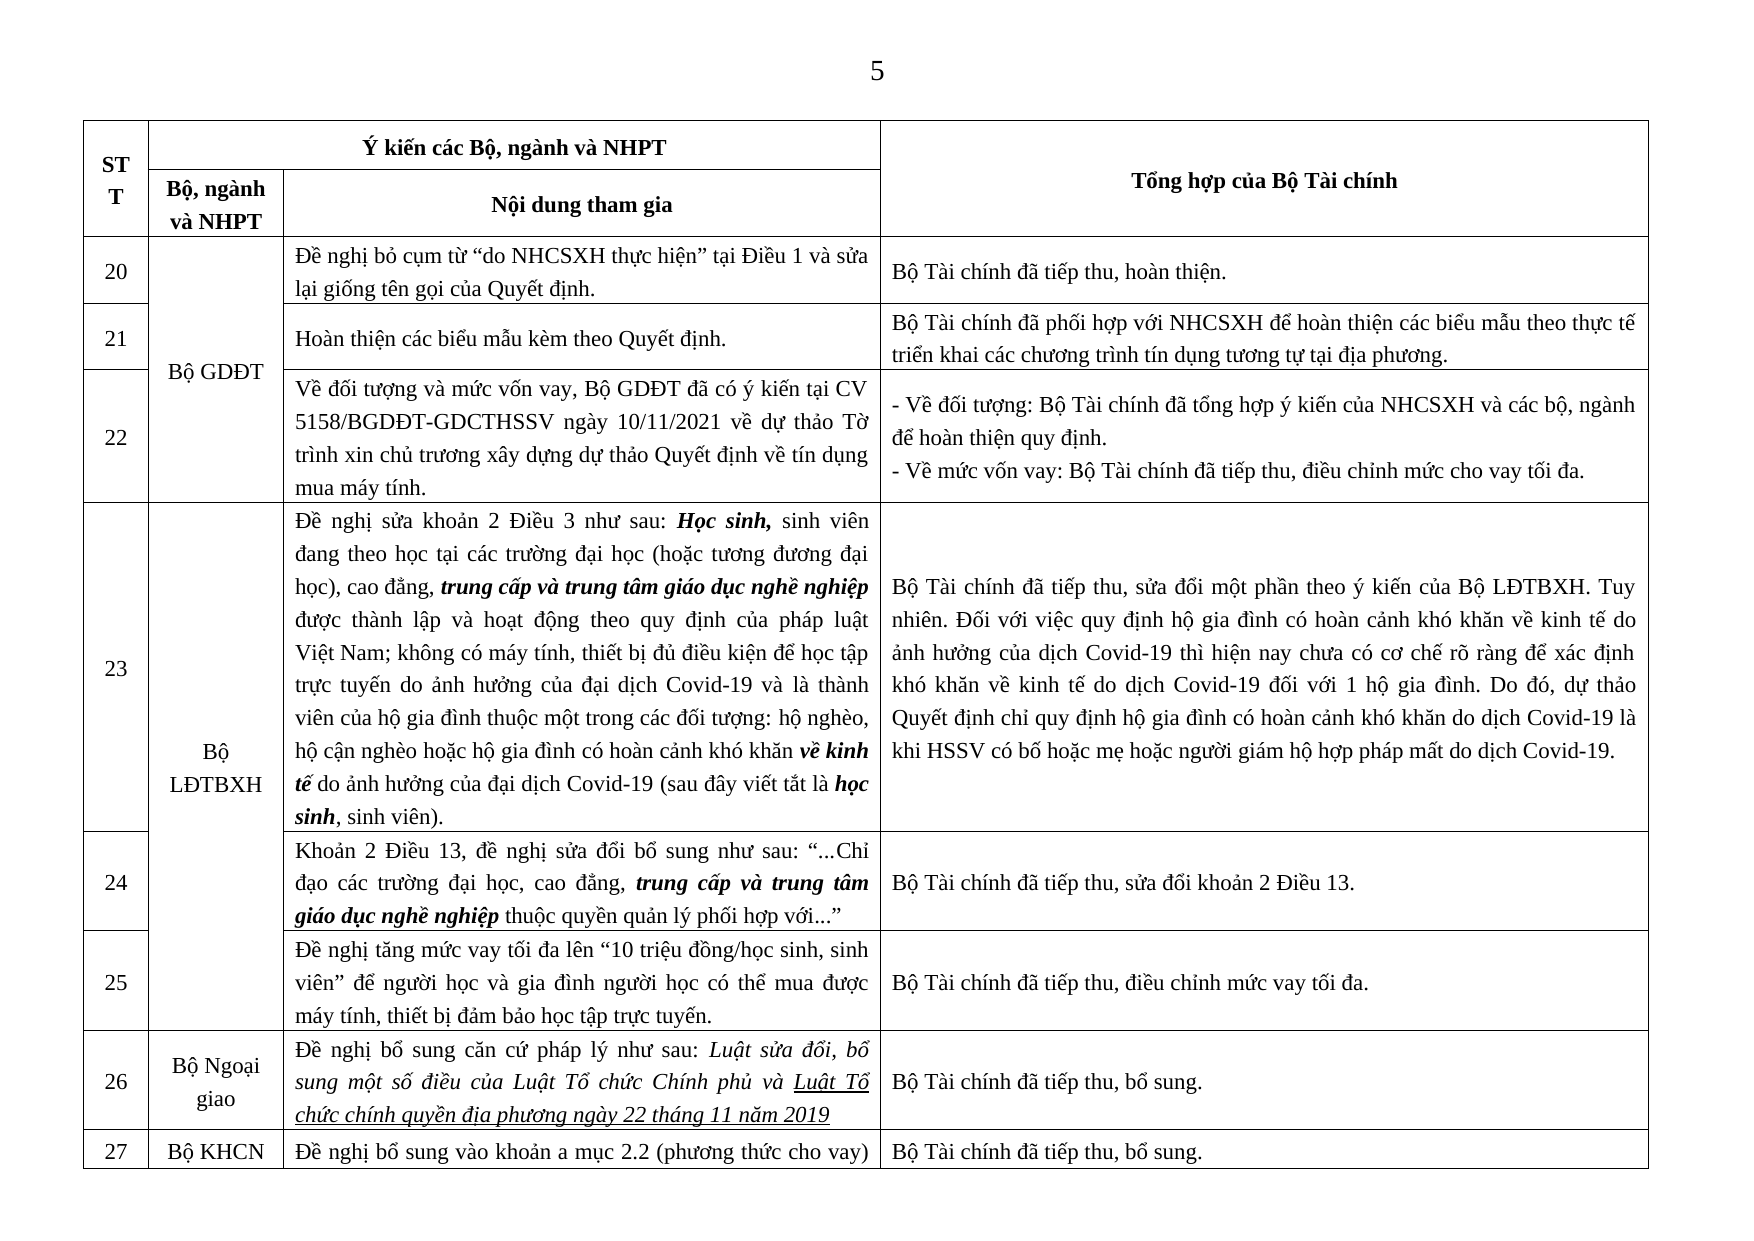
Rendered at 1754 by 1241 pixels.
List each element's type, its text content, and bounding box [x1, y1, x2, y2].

table_cell 22 [84, 370, 148, 502]
table_cell Bộ, ngành và NHPT [149, 170, 283, 236]
table_cell Bộ Tài chính đã phối hợp với NHCSXH để hoàn thiện các biểu mẫu theo thực tế triển khai các chương trình tín dụng tương tự tại địa phương. [881, 304, 1648, 369]
table_cell Về đối tượng và mức vốn vay, Bộ GDĐT đã có ý kiến tại CV 5158/BGDĐT-GDCTHSSV ngày 10/11/2021 về dự thảo Tờ trình xin chủ trương xây dựng dự thảo Quyết định về tín dụng mua máy tính. [284, 370, 880, 502]
table_cell - Về đối tượng: Bộ Tài chính đã tổng hợp ý kiến của NHCSXH và các bộ, ngành để hoàn thiện quy định. - Về mức vốn vay: Bộ Tài chính đã tiếp thu, điều chỉnh mức cho vay tối đa. [881, 370, 1648, 502]
table_cell Khoản 2 Điều 13, đề nghị sửa đổi bổ sung như sau: “...Chỉ đạo các trường đại học, cao đẳng, trung cấp và trung tâm giáo dục nghề nghiệp thuộc quyền quản lý phối hợp với...” [284, 832, 880, 930]
table_cell Đề nghị bổ sung căn cứ pháp lý như sau: Luật sửa đổi, bổ sung một số điều của Luật Tổ chức Chính phủ và Luật Tổ chức chính quyền địa phương ngày 22 tháng 11 năm 2019 [284, 1031, 880, 1129]
table_cell 26 [84, 1031, 148, 1129]
table_cell 20 [84, 237, 148, 303]
table_cell Bộ LĐTBXH [149, 503, 283, 1030]
table_cell Đề nghị sửa khoản 2 Điều 3 như sau: Học sinh, sinh viên đang theo học tại các trường đại học (hoặc tương đương đại học), cao đẳng, trung cấp và trung tâm giáo dục nghề nghiệp được thành lập và hoạt động theo quy định của pháp luật Việt Nam; không có máy tính, thiết bị đủ điều kiện để học tập trực tuyến do ảnh hưởng của đại dịch Covid-19 và là thành viên của hộ gia đình thuộc một trong các đối tượng: hộ nghèo, hộ cận nghèo hoặc hộ gia đình có hoàn cảnh khó khăn về kinh tế do ảnh hưởng của đại dịch Covid-19 (sau đây viết tắt là học sinh, sinh viên). [284, 503, 880, 831]
table_cell Bộ Ngoại giao [149, 1031, 283, 1129]
table_cell 25 [84, 931, 148, 1030]
table_header STT [84, 121, 148, 236]
table_cell Bộ Tài chính đã tiếp thu, sửa đổi một phần theo ý kiến của Bộ LĐTBXH. Tuy nhiên. Đối với việc quy định hộ gia đình có hoàn cảnh khó khăn về kinh tế do ảnh hưởng của dịch Covid-19 thì hiện nay chưa có cơ chế rõ ràng để xác định khó khăn về kinh tế do dịch Covid-19 đối với 1 hộ gia đình. Do đó, dự thảo Quyết định chỉ quy định hộ gia đình có hoàn cảnh khó khăn do dịch Covid-19 là khi HSSV có bố hoặc mẹ hoặc người giám hộ hợp pháp mất do dịch Covid-19. [881, 503, 1648, 831]
table_cell Bộ Tài chính đã tiếp thu, bổ sung. [881, 1130, 1648, 1168]
table_header Tổng hợp của Bộ Tài chính [881, 121, 1648, 236]
table_cell 24 [84, 832, 148, 930]
table_cell 23 [84, 503, 148, 831]
table_cell 27 [84, 1130, 148, 1168]
table_cell 21 [84, 304, 148, 369]
table_cell Hoàn thiện các biểu mẫu kèm theo Quyết định. [284, 304, 880, 369]
table_cell Bộ Tài chính đã tiếp thu, điều chỉnh mức vay tối đa. [881, 931, 1648, 1030]
table_cell Bộ Tài chính đã tiếp thu, hoàn thiện. [881, 237, 1648, 303]
table_cell Đề nghị bỏ cụm từ “do NHCSXH thực hiện” tại Điều 1 và sửa lại giống tên gọi của Quyết định. [284, 237, 880, 303]
table_cell Bộ GDĐT [149, 237, 283, 502]
table_cell Đề nghị tăng mức vay tối đa lên “10 triệu đồng/học sinh, sinh viên” để người học và gia đình người học có thể mua được máy tính, thiết bị đảm bảo học tập trực tuyến. [284, 931, 880, 1030]
table_header Ý kiến các Bộ, ngành và NHPT [149, 121, 880, 169]
table_cell Bộ KHCN [149, 1130, 283, 1168]
table_cell Nội dung tham gia [284, 170, 880, 236]
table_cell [284, 1130, 880, 1168]
table_cell Bộ Tài chính đã tiếp thu, bổ sung. [881, 1031, 1648, 1129]
table_cell Bộ Tài chính đã tiếp thu, sửa đổi khoản 2 Điều 13. [881, 832, 1648, 930]
